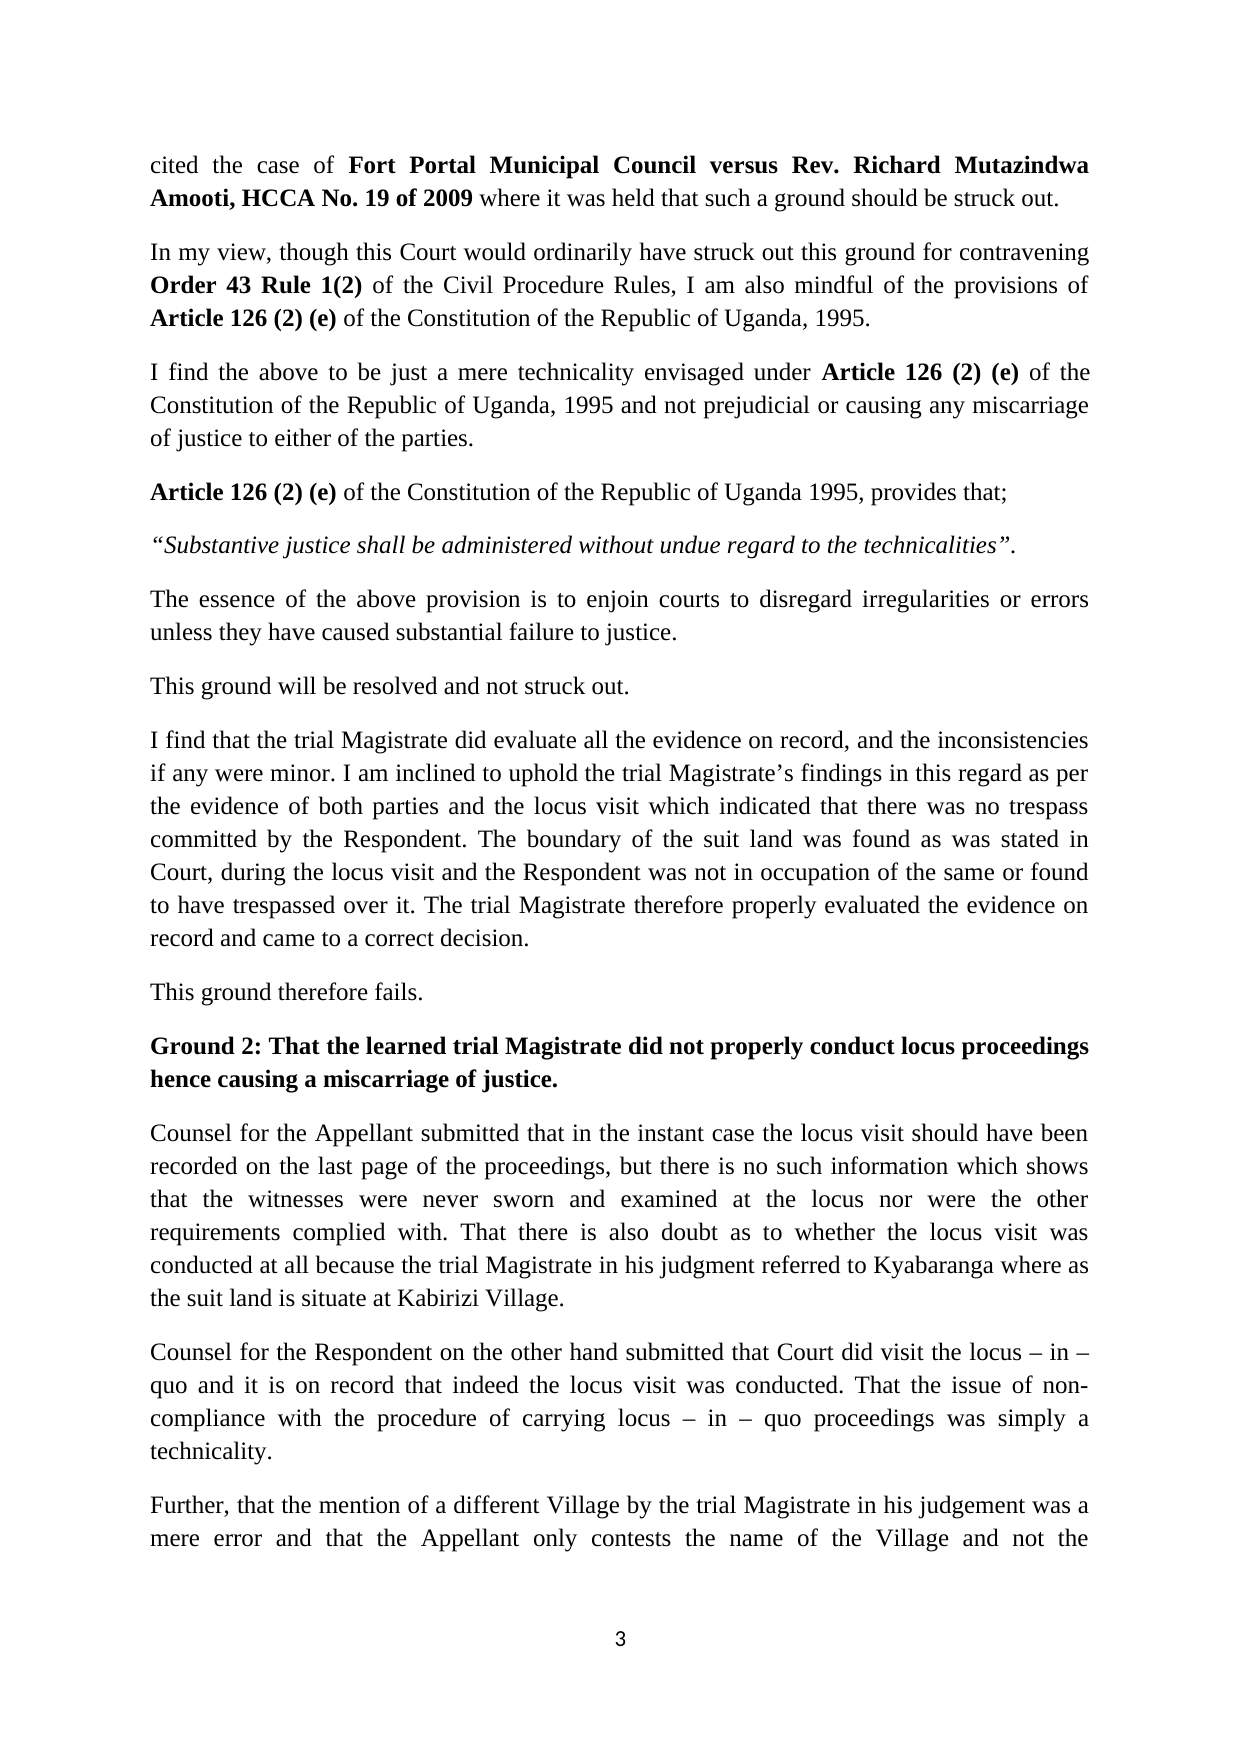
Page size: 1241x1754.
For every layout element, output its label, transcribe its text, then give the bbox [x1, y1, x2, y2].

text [150, 1490, 1090, 1551]
text “Substantive justice shall be administered without undue regard to the technicalities”. [150, 531, 1090, 559]
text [150, 150, 1090, 212]
text I find the above to be just a mere technicality envisaged under Article 126 (2) (e) of the Constitution of the Republic of Uganda, 1995 and not prejudicial or causing any miscarriage of justice to either of the parties. [150, 357, 1090, 452]
text Counsel for the Respondent on the other hand submitted that Court did visit the locus – in – quo and it is on record that indeed the locus visit was conducted. That the issue of non-compliance with the procedure of carrying locus – in – quo proceedings was simply a technicality. [150, 1337, 1090, 1464]
text The essence of the above provision is to enjoin courts to disregard irregularities or errors unless they have caused substantial failure to justice. [150, 584, 1090, 646]
text Ground 2: That the learned trial Magistrate did not properly conduct locus proceedings hence causing a miscarriage of justice. [150, 1031, 1090, 1093]
text Article 126 (2) (e) of the Constitution of the Republic of Uganda 1995, provides that; [150, 477, 1090, 505]
text This ground therefore fails. [150, 977, 1090, 1006]
text Counsel for the Appellant submitted that in the instant case the locus visit should have been recorded on the last page of the proceedings, but there is no such information which shows that the witnesses were never sworn and examined at the locus nor were the other requirements complied with. That there is also doubt as to whether the locus visit was conducted at all because the trial Magistrate in his judgment referred to Kyabaranga where as the suit land is situate at Kabirizi Village. [150, 1118, 1090, 1312]
text This ground will be resolved and not struck out. [150, 671, 1090, 700]
text I find that the trial Magistrate did evaluate all the evidence on record, and the inconsistencies if any were minor. I am inclined to uphold the trial Magistrate’s findings in this regard as per the evidence of both parties and the locus visit which indicated that there was no trespass committed by the Respondent. The boundary of the suit land was found as was stated in Court, during the locus visit and the Respondent was not in occupation of the same or found to have trespassed over it. The trial Magistrate therefore properly evaluated the evidence on record and came to a correct decision. [150, 725, 1090, 952]
text In my view, though this Court would ordinarily have struck out this ground for contravening Order 43 Rule 1(2) of the Civil Procedure Rules, I am also mindful of the provisions of Article 126 (2) (e) of the Constitution of the Republic of Uganda, 1995. [150, 237, 1090, 332]
